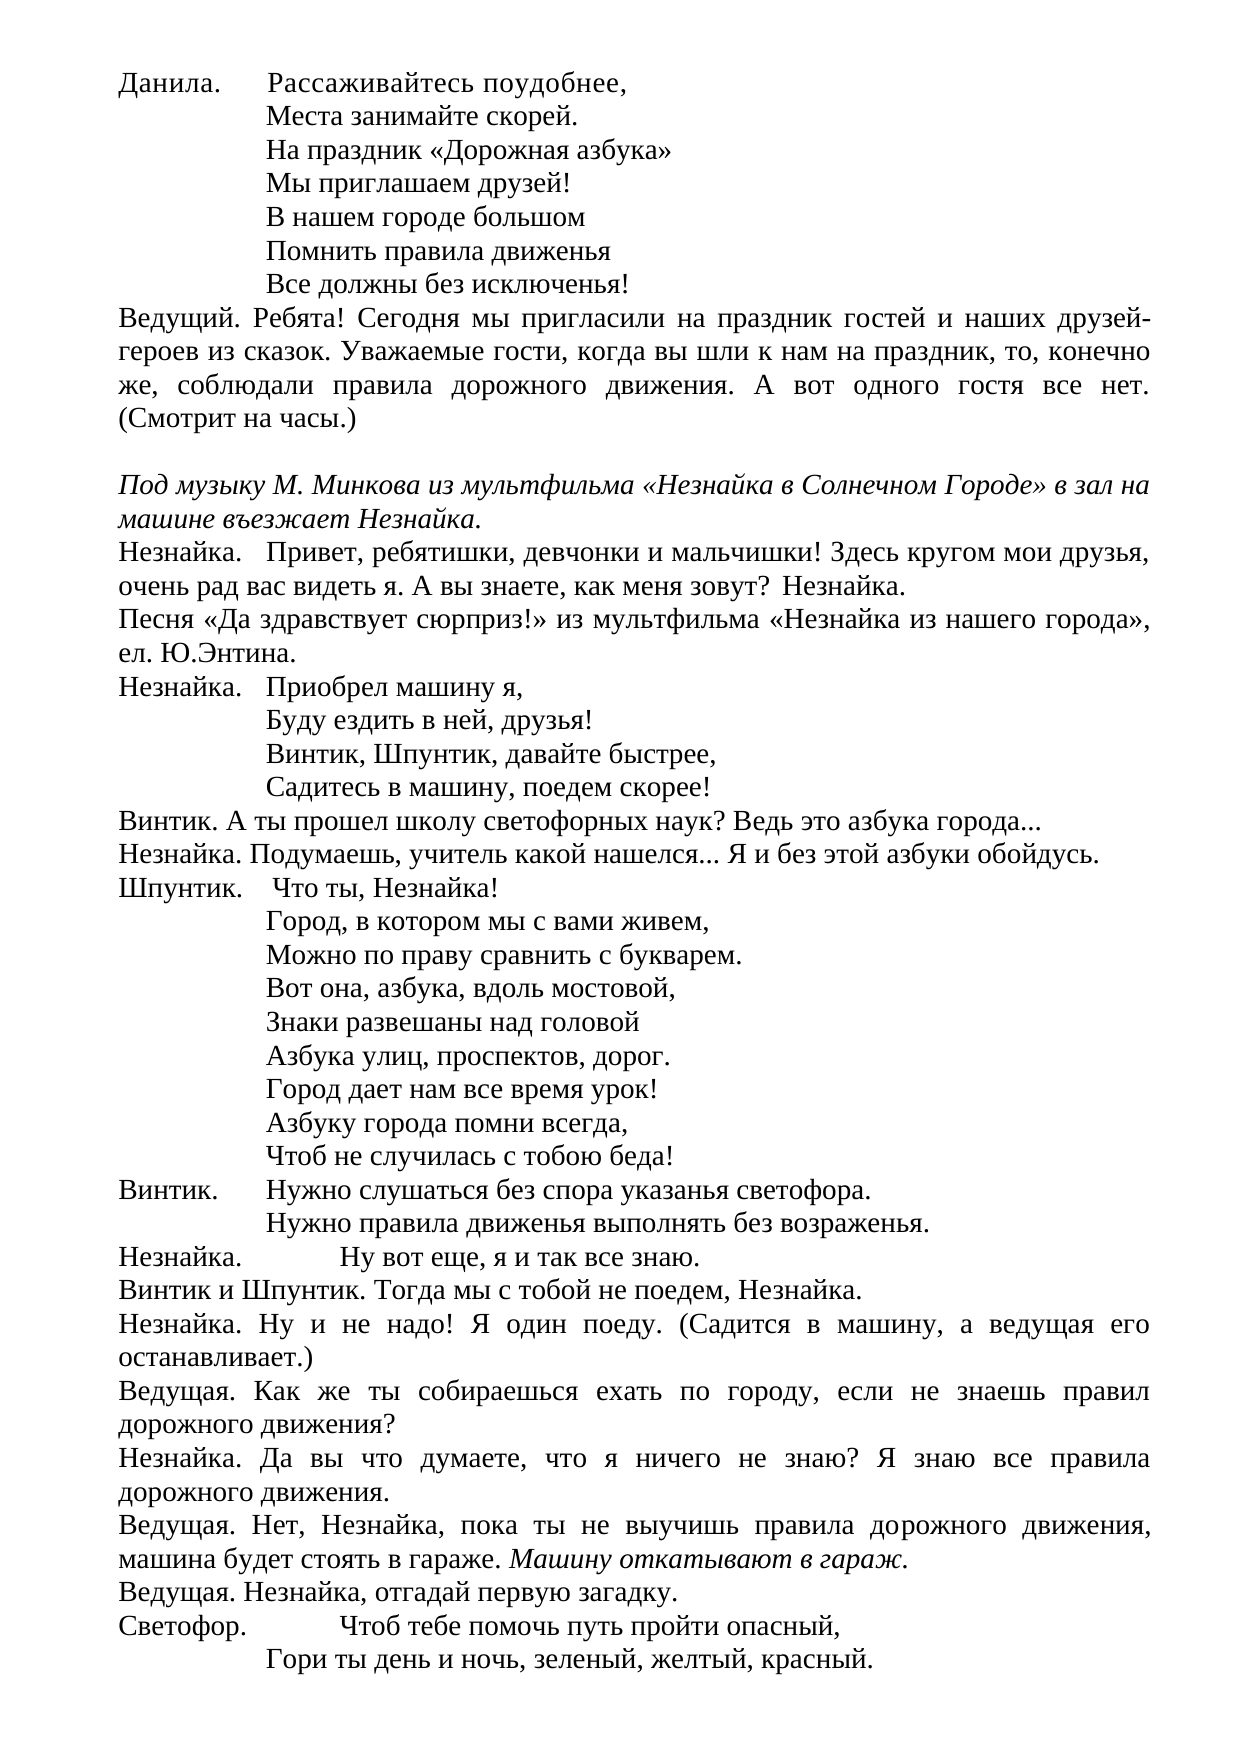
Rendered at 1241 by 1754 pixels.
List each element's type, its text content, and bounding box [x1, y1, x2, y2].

text Винтик и Шпунтик. Тогда мы с тобой не поедем, Незнайка. [118, 1272, 1152, 1306]
text Нужно правила движенья выполнять без возраженья. [192, 1205, 1152, 1239]
text Мы приглашаем друзей! [192, 166, 1152, 199]
text Гори ты день и ночь, зеленый, желтый, красный. [192, 1641, 1152, 1675]
text Незнайка. Ну вот еще, я и так все знаю. [118, 1239, 1152, 1272]
text Вот она, азбука, вдоль мостовой, [192, 971, 1152, 1004]
text Незнайка. Да вы что думаете, что я ничего не знаю? Я знаю все правила дорожного движения. [118, 1440, 1152, 1507]
text Незнайка. Привет, ребятишки, девчонки и мальчишки! Здесь кругом мои друзья, очень рад вас видеть я. А вы знаете, как меня зовут? Незнайка. [118, 534, 1152, 602]
text В нашем городе большом [192, 199, 1152, 233]
text Можно по праву сравнить с букварем. [192, 937, 1152, 971]
text Город дает нам все время урок! [192, 1071, 1152, 1105]
text Садитесь в машину, поедем скорее! [192, 769, 1152, 803]
text Незнайка. Ну и не надо! Я один поеду. (Садится в машину, а ведущая его останавливает.) [118, 1306, 1152, 1373]
text Ведущий. Ребята! Сегодня мы пригласили на праздник гостей и наших друзей-героев из сказок. Уважаемые гости, когда вы шли к нам на праздник, то, конечно же, соблюдали правила дорожного движения. А вот одного гостя все нет. (Смотрит на часы.) [118, 300, 1152, 434]
text Знаки развешаны над головой [192, 1004, 1152, 1038]
text Винтик. Нужно слушаться без спора указанья светофора. [118, 1172, 1152, 1205]
text Азбуку города помни всегда, [192, 1105, 1152, 1138]
text Незнайка. Подумаешь, учитель какой нашелся... Я и без этой азбуки обойдусь. [118, 836, 1152, 870]
text На праздник «Дорожная азбука» [192, 132, 1152, 166]
text Помнить правила движенья [192, 233, 1152, 266]
text Город, в котором мы с вами живем, [192, 903, 1152, 937]
text Места занимайте скорей. [192, 98, 1152, 132]
text Все должны без исключенья! [192, 266, 1152, 300]
text Ведущая. Как же ты собираешься ехать по городу, если не знаешь правил дорожного движения? [118, 1373, 1152, 1440]
text Буду ездить в ней, друзья! [192, 702, 1152, 736]
text Песня «Да здравствует сюрприз!» из мультфильма «Незнайка из нашего города», ел. Ю.Энтина. [118, 602, 1152, 669]
text Шпунтик. Что ты, Незнайка! [118, 870, 1152, 903]
text Данила. Рассаживайтесь поудобнее, [118, 65, 1059, 98]
text Азбука улиц, проспектов, дорог. [192, 1038, 1152, 1071]
text Под музыку М. Минкова из мультфильма «Незнайка в Солнечном Городе» в зал на машине въезжает Незнайка. [118, 467, 1152, 534]
text Ведущая. Незнайка, отгадай первую загадку. [118, 1574, 1152, 1608]
text Чтоб не случилась с тобою беда! [192, 1138, 1152, 1172]
text Ведущая. Нет, Незнайка, пока ты не выучишь правила дорожного движения, машина будет стоять в гараже. Машину откатывают в гараж. [118, 1507, 1152, 1574]
text Светофор. Чтоб тебе помочь путь пройти опасный, [118, 1608, 1152, 1641]
text Винтик. А ты прошел школу светофорных наук? Ведь это азбука города... [118, 803, 1152, 836]
text Винтик, Шпунтик, давайте быстрее, [192, 736, 1152, 769]
text Незнайка. Приобрел машину я, [118, 669, 1152, 702]
